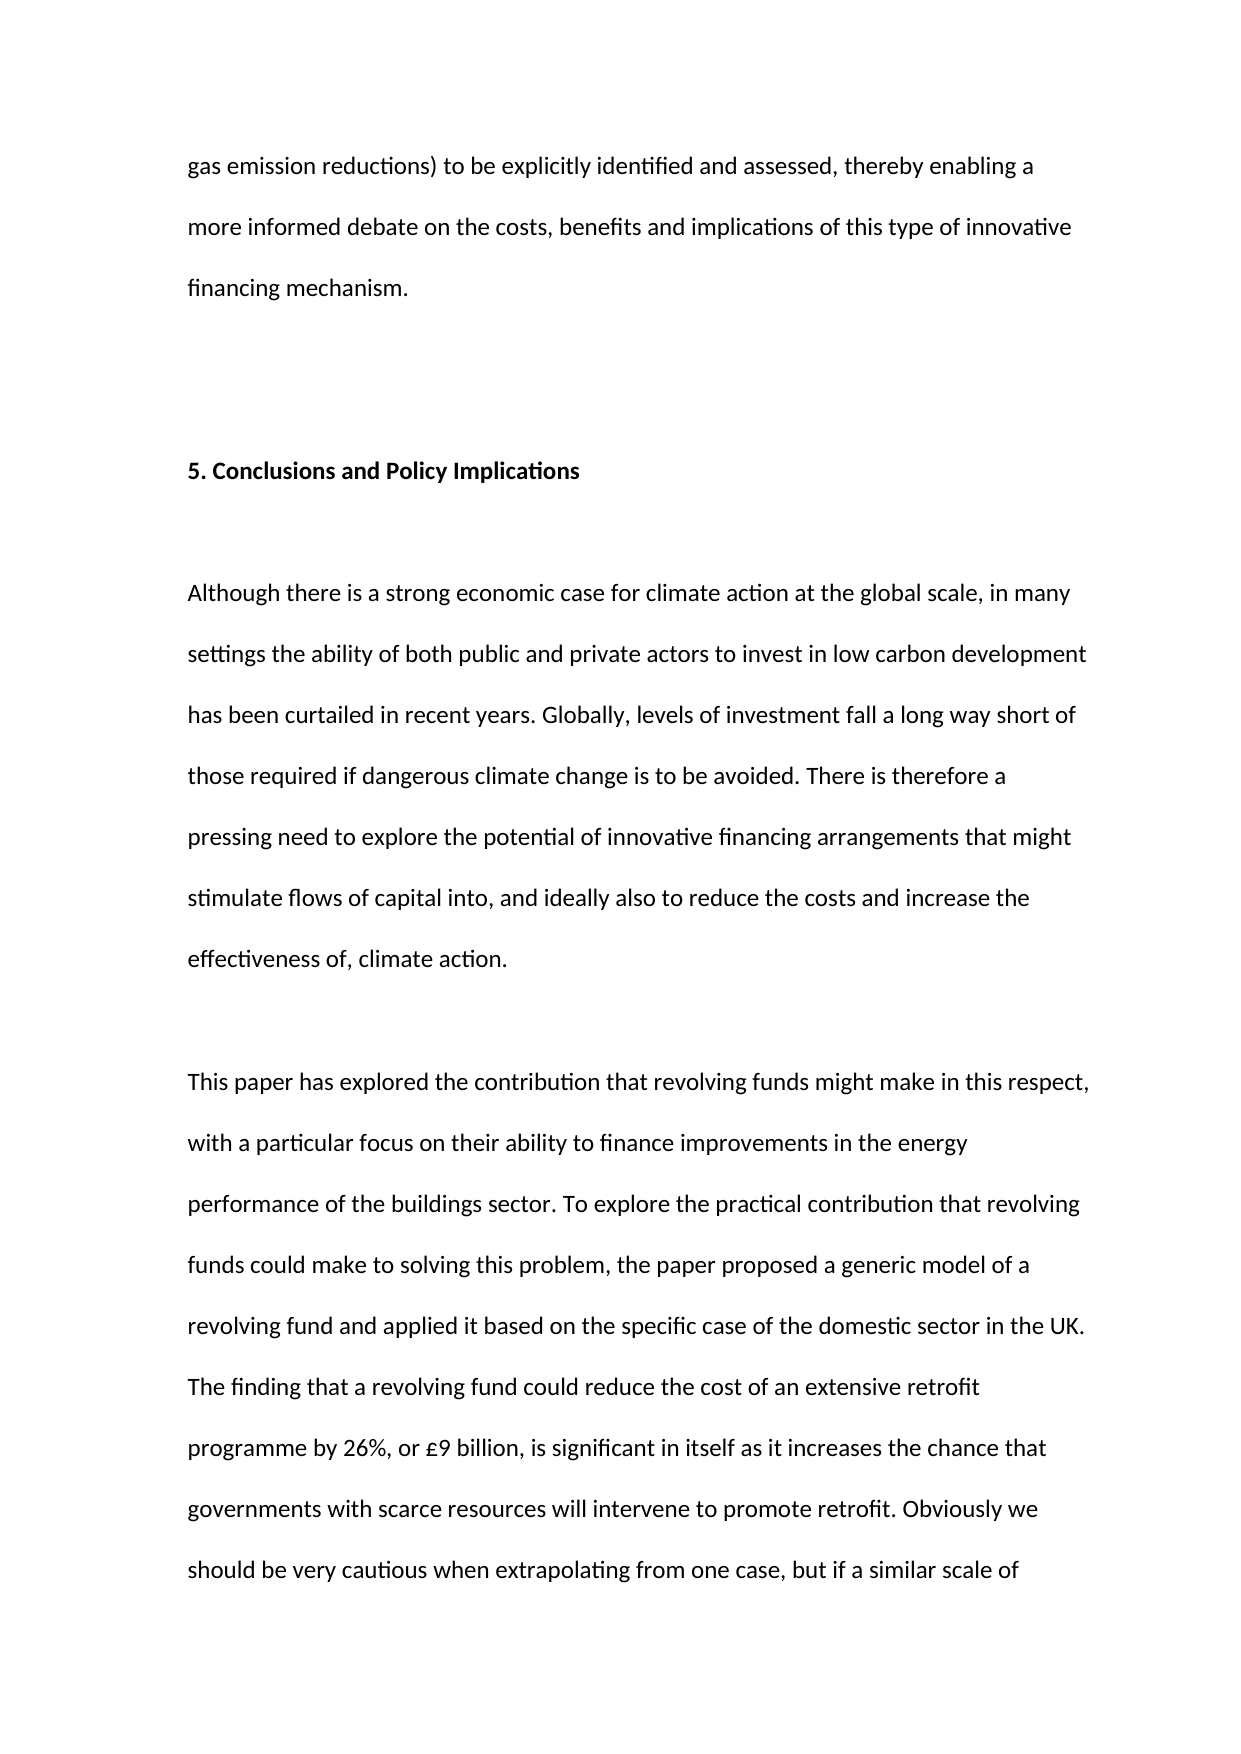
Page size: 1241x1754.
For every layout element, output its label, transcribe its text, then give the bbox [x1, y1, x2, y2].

text 5. Conclusions and Policy Implications [187, 455, 1090, 486]
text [187, 150, 1090, 303]
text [187, 1066, 1090, 1584]
text Although there is a strong economic case for climate action at the global scale, in many settings the ability of both public and private actors to invest in low carbon development has been curtailed in recent years. Globally, levels of investment fall a long way short of those required if dangerous climate change is to be avoided. There is therefore a pressing need to explore the potential of innovative financing arrangements that might stimulate flows of capital into, and ideally also to reduce the costs and increase the effectiveness of, climate action. [187, 577, 1090, 974]
